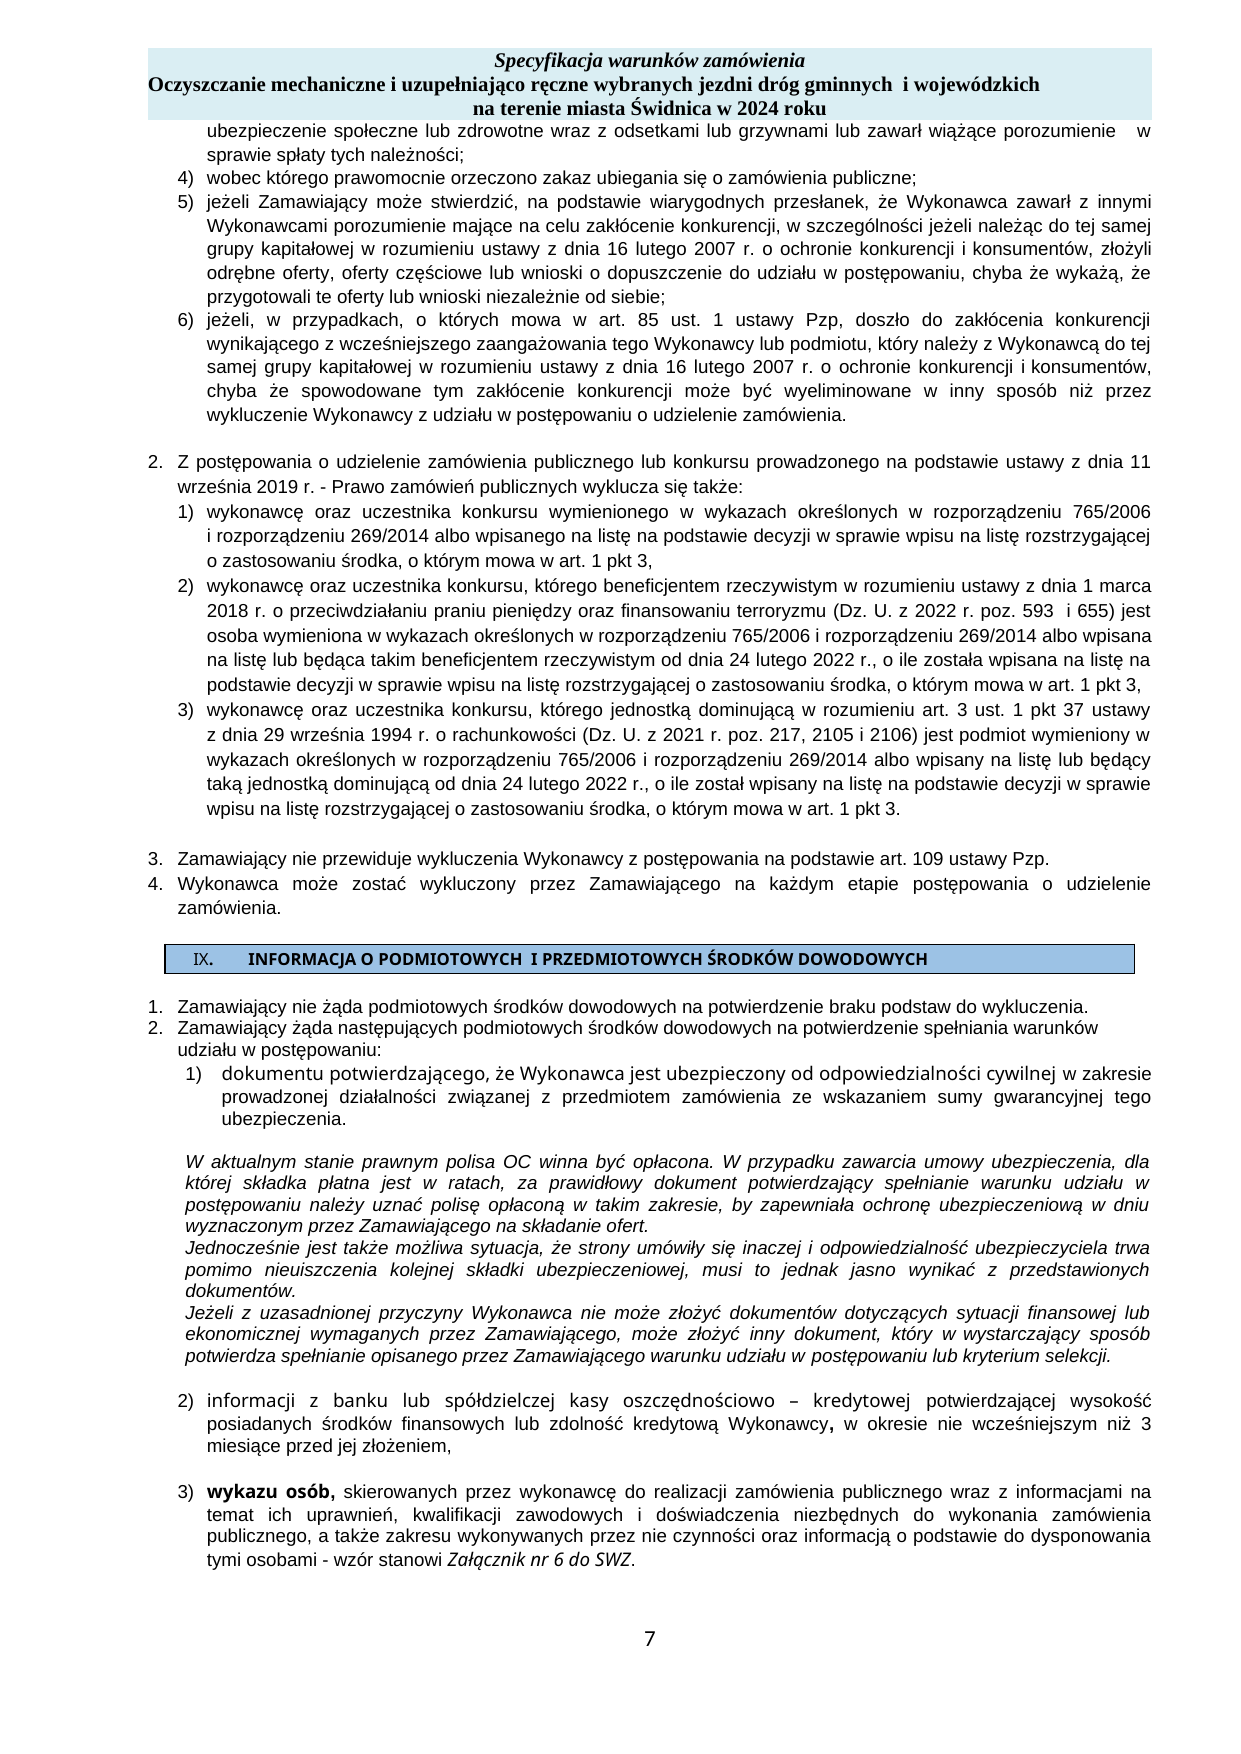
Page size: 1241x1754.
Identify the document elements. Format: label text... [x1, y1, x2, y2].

list wobec którego prawomocnie orzeczono zakaz ubiegania się o zamówienia publiczne; [177, 167, 1152, 189]
text Jeżeli z uzasadnionej przyczyny Wykonawca nie może złożyć dokumentów dotyczących sytuacji finansowej lub ekonomicznej wymaganych przez Zamawiającego, może złożyć inny dokument, który w wystarczający sposób potwierdza spełnianie opisanego przez Zamawiającego warunku udziału w postępowaniu lub kryterium selekcji. [185, 1301, 1152, 1366]
list wykonawcę oraz uczestnika konkursu, którego beneficjentem rzeczywistym w rozumieniu ustawy z dnia 1 marca 2018 r. o przeciwdziałaniu praniu pieniędzy oraz finansowaniu terroryzmu (Dz. U. z 2022 r. poz. 593 i 655) jest osoba wymieniona w wykazach określonych w rozporządzeniu 765/2006 i rozporządzeniu 269/2014 albo wpisana na listę lub będąca takim beneficjentem rzeczywistym od dnia 24 lutego 2022 r., o ile została wpisana na listę na podstawie decyzji w sprawie wpisu na listę rozstrzygającej o zastosowaniu środka, o którym mowa w art. 1 pkt 3, [177, 575, 1152, 696]
text Jednocześnie jest także możliwa sytuacja, że strony umówiły się inaczej i odpowiedzialność ubezpieczyciela trwa pomimo nieuiszczenia kolejnej składki ubezpieczeniowej, musi to jednak jasno wynikać z przedstawionych dokumentów. [185, 1237, 1152, 1301]
list dokumentu potwierdzającego, że Wykonawca jest ubezpieczony od odpowiedzialności cywilnej w zakresie prowadzonej działalności związanej z przedmiotem zamówienia ze wskazaniem sumy gwarancyjnej tego ubezpieczenia. [185, 1060, 1152, 1129]
list wykonawcę oraz uczestnika konkursu wymienionego w wykazach określonych w rozporządzeniu 765/2006 i rozporządzeniu 269/2014 albo wpisanego na listę na podstawie decyzji w sprawie wpisu na listę rozstrzygającej o zastosowaniu środka, o którym mowa w art. 1 pkt 3, [177, 501, 1152, 572]
list Zamawiający nie żąda podmiotowych środków dowodowych na potwierdzenie braku podstaw do wykluczenia. [148, 996, 1152, 1017]
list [177, 120, 1152, 165]
list Z postępowania o udzielenie zamówienia publicznego lub konkursu prowadzonego na podstawie ustawy z dnia 11 września 2019 r. - Prawo zamówień publicznych wyklucza się także: [148, 451, 1152, 497]
text 3. Zamawiający nie przewiduje wykluczenia Wykonawcy z postępowania na podstawie art. 109 ustawy Pzp. [148, 848, 1152, 869]
text 4. Wykonawca może zostać wykluczony przez Zamawiającego na każdym etapie postępowania o udzielenie zamówienia. [148, 872, 1152, 919]
text W aktualnym stanie prawnym polisa OC winna być opłacona. W przypadku zawarcia umowy ubezpieczenia, dla której składka płatna jest w ratach, za prawidłowy dokument potwierdzający spełnianie warunku udziału w postępowaniu należy uznać polisę opłaconą w takim zakresie, by zapewniała ochronę ubezpieczeniową w dniu wyznaczonym przez Zamawiającego na składanie ofert. [185, 1151, 1152, 1237]
table_header IX. INFORMACJA O PODMIOTOWYCH I PRZEDMIOTOWYCH ŚRODKÓW DOWODOWYCH [166, 945, 1134, 973]
list informacji z banku lub spółdzielczej kasy oszczędnościowo – kredytowej potwierdzającej wysokość posiadanych środków finansowych lub zdolność kredytową Wykonawcy, w okresie nie wcześniejszym niż 3 miesiące przed jej złożeniem, [177, 1388, 1152, 1456]
list jeżeli, w przypadkach, o których mowa w art. 85 ust. 1 ustawy Pzp, doszło do zakłócenia konkurencji wynikającego z wcześniejszego zaangażowania tego Wykonawcy lub podmiotu, który należy z Wykonawcą do tej samej grupy kapitałowej w rozumieniu ustawy z dnia 16 lutego 2007 r. o ochronie konkurencji i konsumentów, chyba że spowodowane tym zakłócenie konkurencji może być wyeliminowane w inny sposób niż przez wykluczenie Wykonawcy z udziału w postępowaniu o udzielenie zamówienia. [177, 309, 1152, 425]
list jeżeli Zamawiający może stwierdzić, na podstawie wiarygodnych przesłanek, że Wykonawca zawarł z innymi Wykonawcami porozumienie mające na celu zakłócenie konkurencji, w szczególności jeżeli należąc do tej samej grupy kapitałowej w rozumieniu ustawy z dnia 16 lutego 2007 r. o ochronie konkurencji i konsumentów, złożyli odrębne oferty, oferty częściowe lub wnioski o dopuszczenie do udziału w postępowaniu, chyba że wykażą, że przygotowali te oferty lub wnioski niezależnie od siebie; [177, 191, 1152, 307]
list wykonawcę oraz uczestnika konkursu, którego jednostką dominującą w rozumieniu art. 3 ust. 1 pkt 37 ustawy z dnia 29 września 1994 r. o rachunkowości (Dz. U. z 2021 r. poz. 217, 2105 i 2106) jest podmiot wymieniony w wykazach określonych w rozporządzeniu 765/2006 i rozporządzeniu 269/2014 albo wpisany na listę lub będący taką jednostką dominującą od dnia 24 lutego 2022 r., o ile został wpisany na listę na podstawie decyzji w sprawie wpisu na listę rozstrzygającej o zastosowaniu środka, o którym mowa w art. 1 pkt 3. [177, 699, 1152, 819]
list wykazu osób, skierowanych przez wykonawcę do realizacji zamówienia publicznego wraz z informacjami na temat ich uprawnień, kwalifikacji zawodowych i doświadczenia niezbędnych do wykonania zamówienia publicznego, a także zakresu wykonywanych przez nie czynności oraz informacją o podstawie do dysponowania tymi osobami - wzór stanowi Załącznik nr 6 do SWZ. [177, 1478, 1152, 1572]
list Zamawiający żąda następujących podmiotowych środków dowodowych na potwierdzenie spełniania warunków udziału w postępowaniu: [148, 1017, 1152, 1060]
